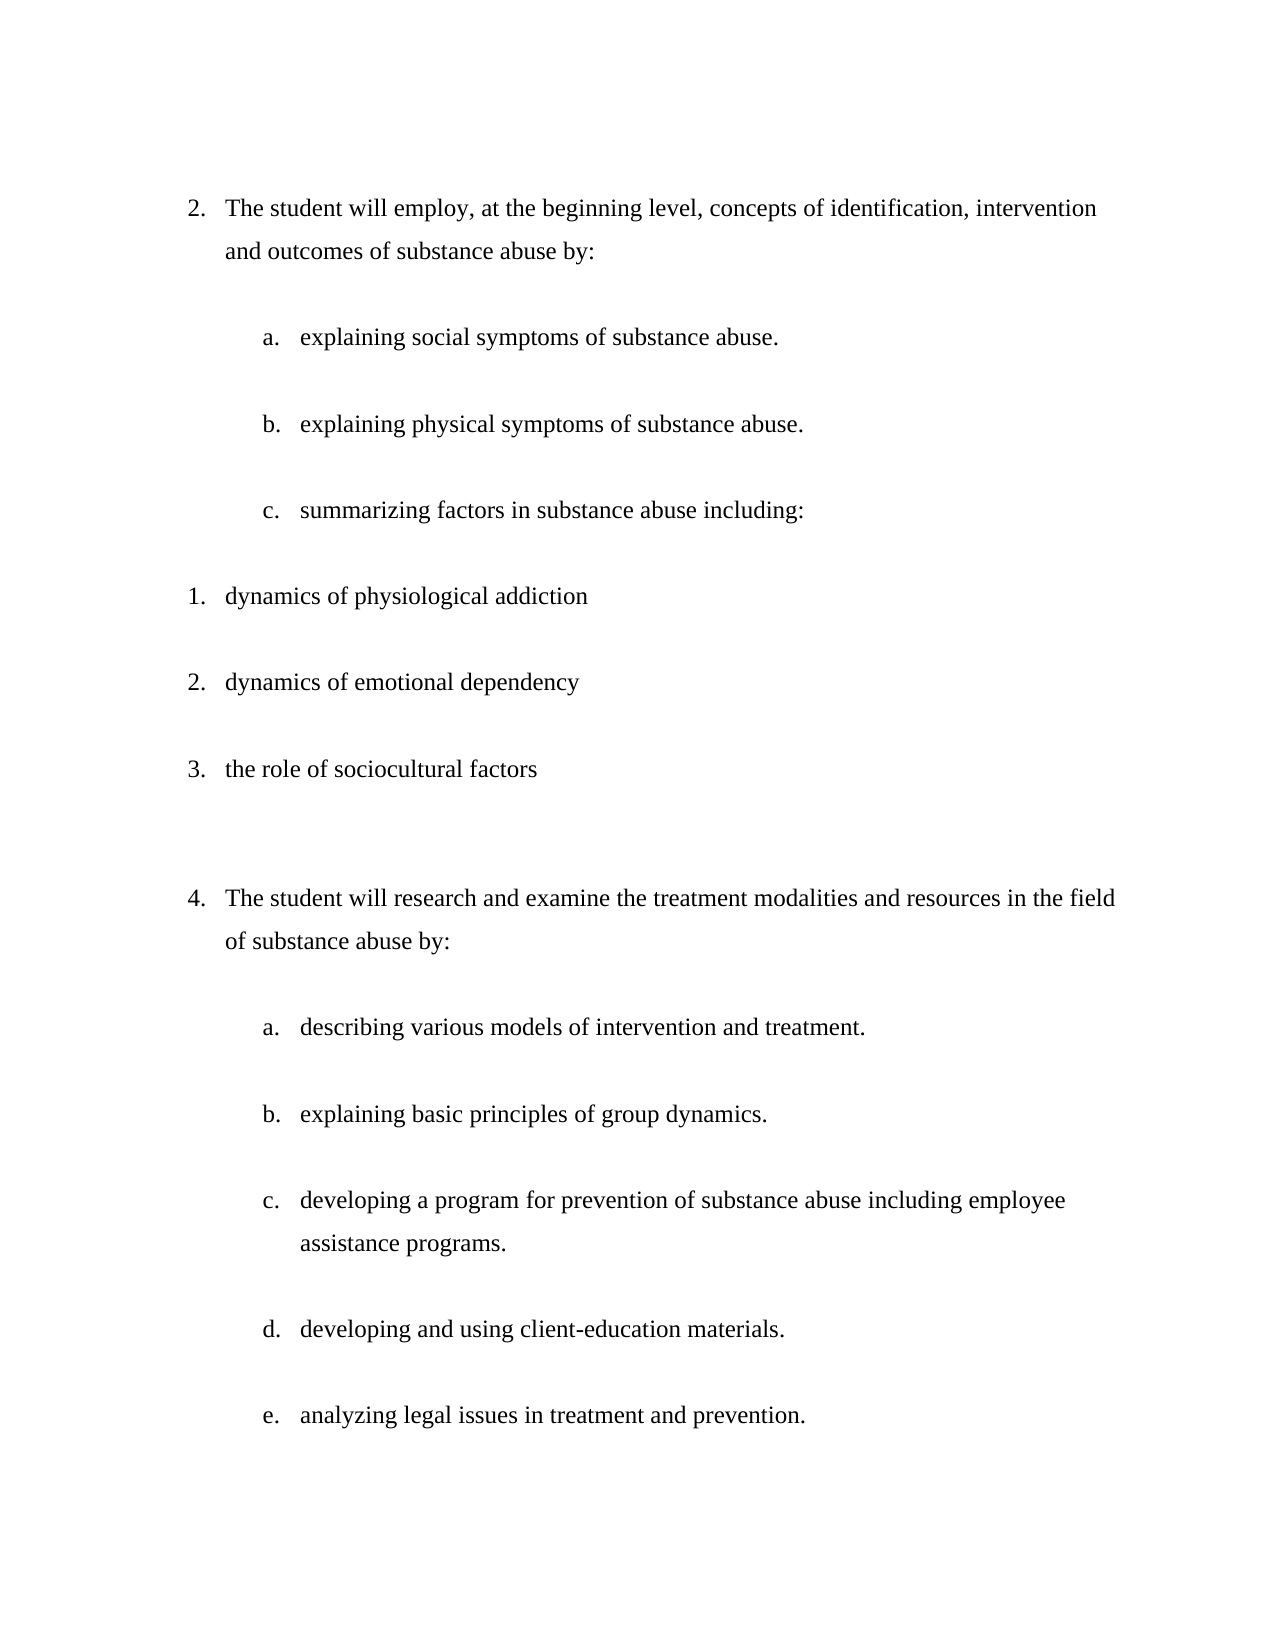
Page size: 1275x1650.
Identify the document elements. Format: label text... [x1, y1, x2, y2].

list analyzing legal issues in treatment and prevention. [262, 1401, 1125, 1429]
list developing a program for prevention of substance abuse including employee assistance programs. [262, 1185, 1125, 1257]
list developing and using client-education materials. [262, 1314, 1125, 1343]
list explaining social symptoms of substance abuse. [262, 322, 1125, 351]
list describing various models of intervention and treatment. [262, 1012, 1125, 1041]
list the role of sociocultural factors [187, 754, 1125, 782]
list explaining basic principles of group dynamics. [262, 1099, 1125, 1127]
list The student will research and examine the treatment modalities and resources in the field of substance abuse by: [187, 883, 1125, 955]
list explaining physical symptoms of substance abuse. [262, 409, 1125, 437]
list summarizing factors in substance abuse including: [262, 495, 1125, 524]
list The student will employ, at the beginning level, concepts of identification, intervention and outcomes of substance abuse by: [187, 193, 1125, 265]
list dynamics of emotional dependency [187, 667, 1125, 696]
list dynamics of physiological addiction [187, 581, 1125, 610]
